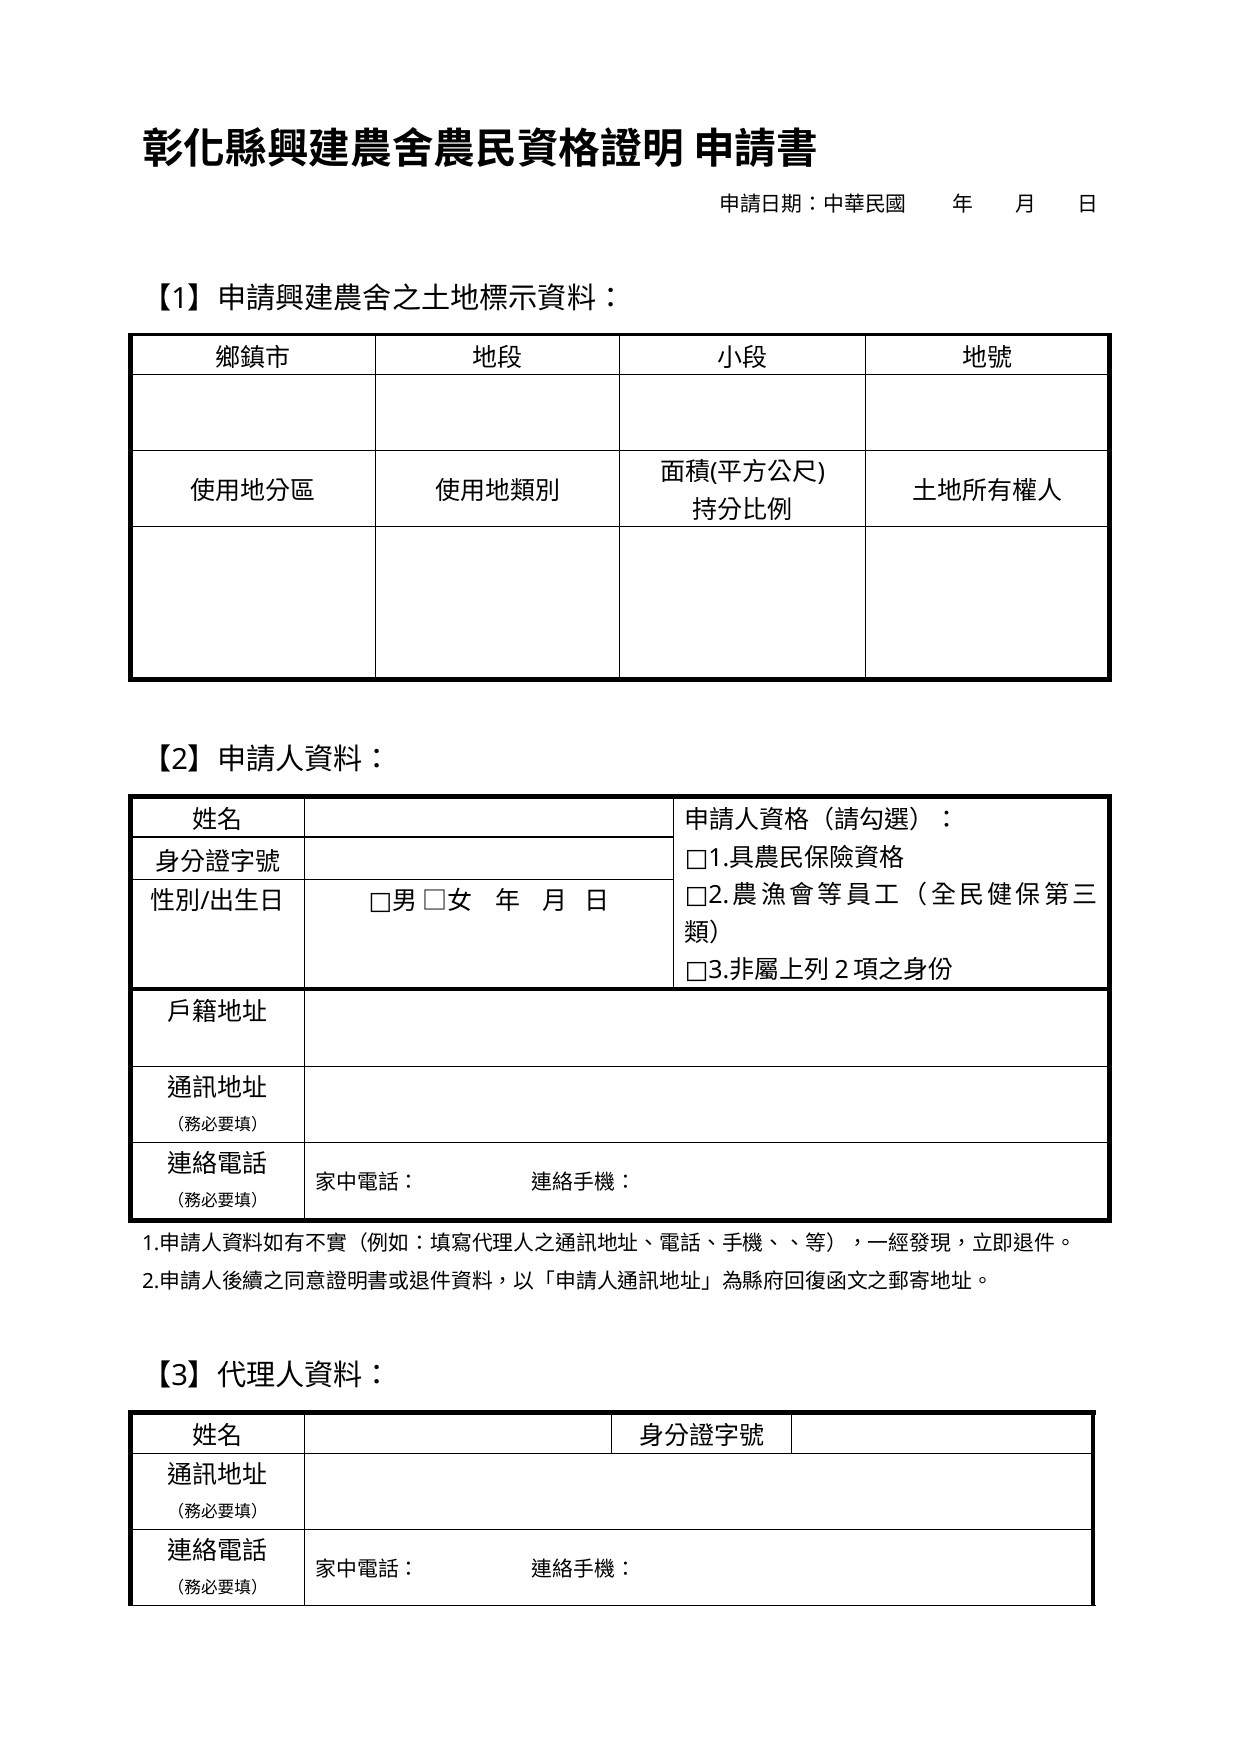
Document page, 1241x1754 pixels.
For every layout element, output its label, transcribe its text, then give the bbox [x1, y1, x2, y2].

text 【3】代理人資料： [142, 1335, 1098, 1410]
table_cell 連絡電話 （務必要填） [133, 1530, 304, 1604]
table_cell [305, 991, 1107, 1066]
table_cell [866, 527, 1107, 677]
table_cell [376, 527, 619, 677]
text 1.申請人資料如有不實（例如：填寫代理人之通訊地址、電話、手機、、等），一經發現，立即退件。 [142, 1223, 1098, 1260]
table_cell 使用地分區 [133, 451, 375, 526]
table_cell 戶籍地址 [133, 991, 304, 1066]
table_cell [376, 375, 619, 450]
table_cell 性別/出生日 [133, 880, 304, 986]
table_cell 通訊地址 （務必要填） [133, 1454, 304, 1528]
text 【2】申請人資料： [142, 719, 1098, 794]
table_cell [866, 375, 1107, 450]
table_header 地號 [866, 336, 1107, 374]
table_cell [305, 1067, 1107, 1142]
table_header [792, 1415, 1091, 1452]
text 2.申請人後續之同意證明書或退件資料，以「申請人通訊地址」為縣府回復函文之郵寄地址。 [142, 1260, 1098, 1298]
table_header 申請人資格（請勾選）： □1.具農民保險資格 □2.農漁會等員工（全民健保第三類） □3.非屬上列2項之身份 [674, 799, 1107, 986]
table_cell 土地所有權人 [866, 451, 1107, 526]
table_header 小段 [620, 336, 865, 374]
table_cell □男 □女 年 月 日 [305, 880, 673, 986]
table_cell 家中電話： 連絡手機： [305, 1143, 1107, 1218]
table_header 姓名 [133, 1415, 304, 1452]
table_cell 面積(平方公尺) 持分比例 [620, 451, 865, 526]
table_header [305, 799, 673, 836]
table_cell [133, 527, 375, 677]
text 申請日期：中華民國 年 月 日 [142, 183, 1098, 221]
table_cell 身分證字號 [133, 838, 304, 878]
table_cell [133, 375, 375, 450]
text 彰化縣興建農舍農民資格證明 申請書 [142, 108, 1098, 183]
table_header 地段 [376, 336, 619, 374]
table_cell [305, 1454, 1091, 1528]
table_cell [620, 375, 865, 450]
table_cell [620, 527, 865, 677]
table_header [305, 1415, 611, 1452]
table_cell 使用地類別 [376, 451, 619, 526]
table_cell [305, 838, 673, 878]
table_cell 通訊地址 （務必要填） [133, 1067, 304, 1142]
table_header 身分證字號 [612, 1415, 791, 1452]
table_header 姓名 [133, 799, 304, 836]
text 【1】申請興建農舍之土地標示資料： [142, 258, 1098, 333]
table_cell 連絡電話 （務必要填） [133, 1143, 304, 1218]
table_cell 家中電話： 連絡手機： [305, 1530, 1091, 1604]
table_header 鄉鎮市 [133, 336, 375, 374]
